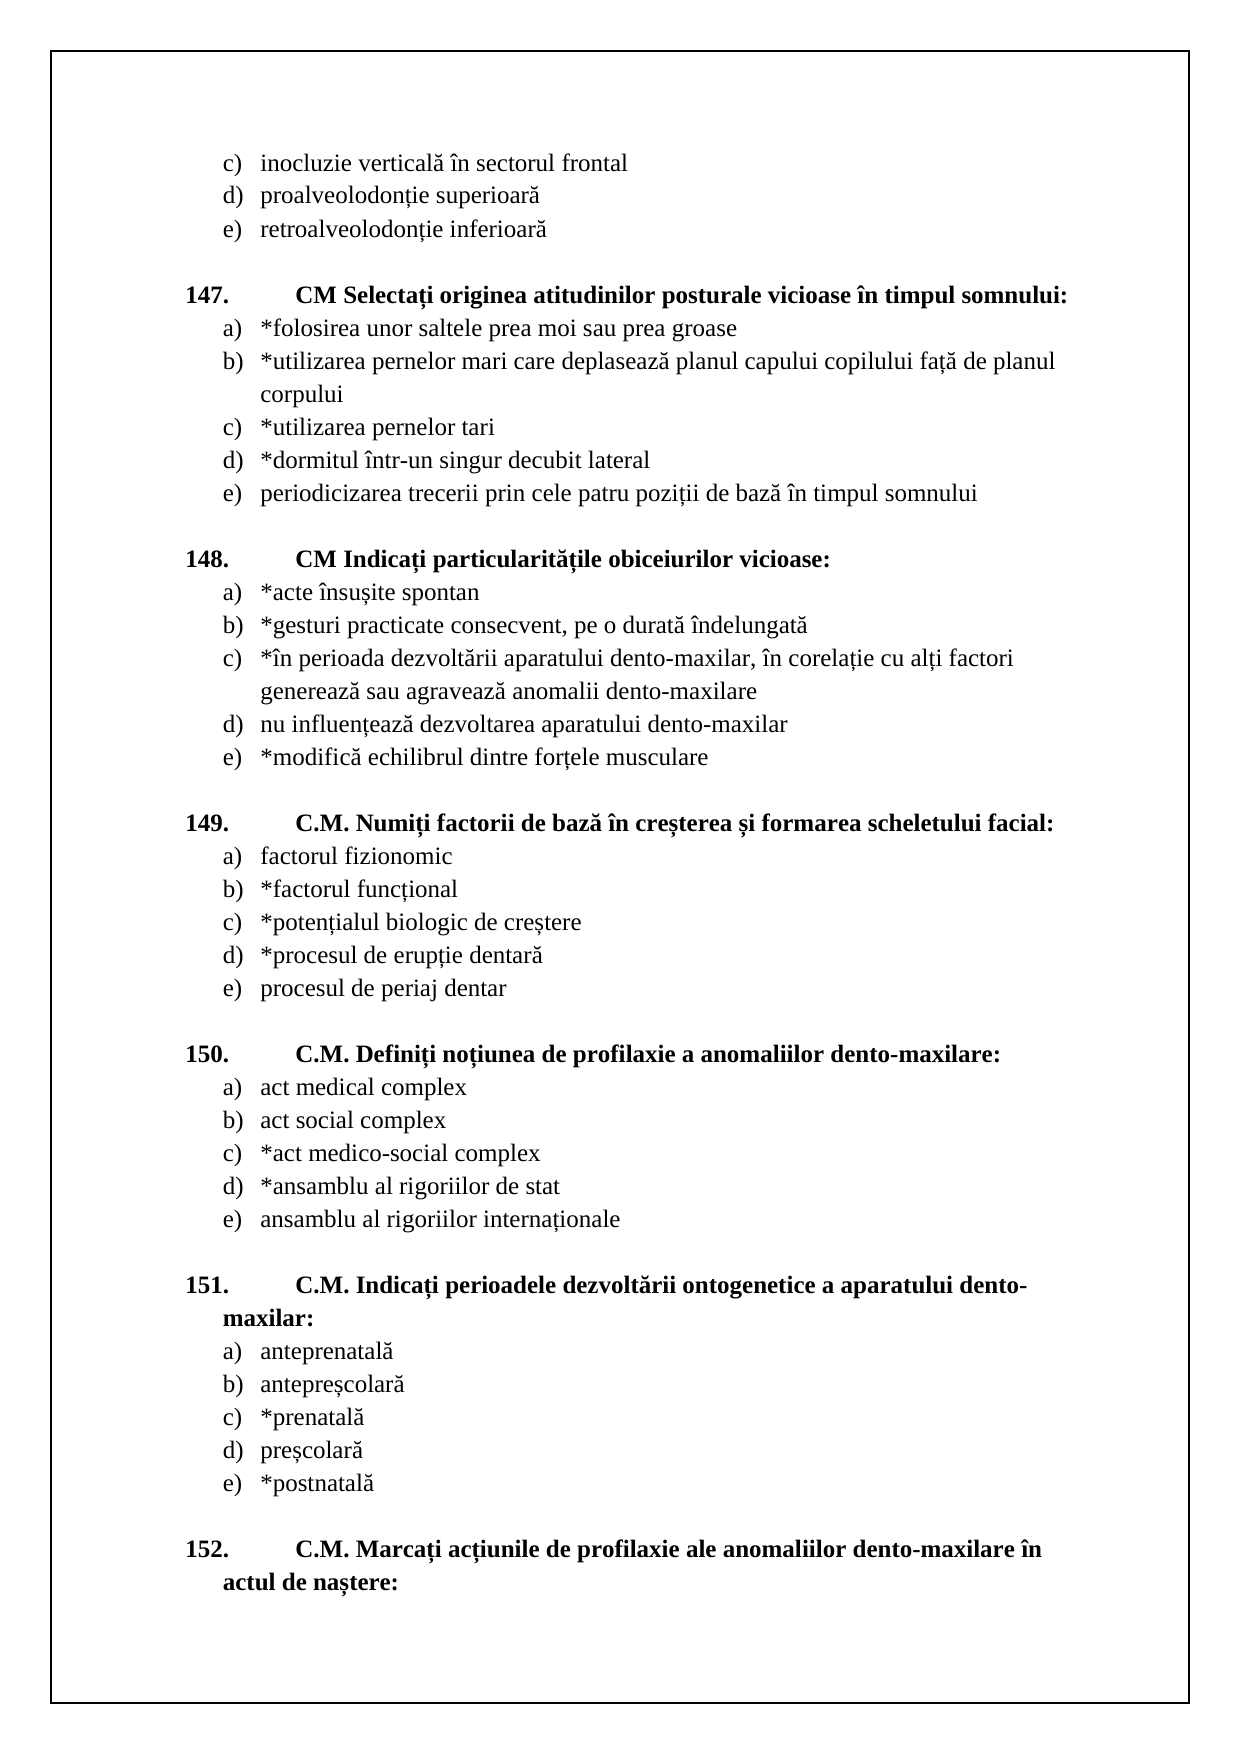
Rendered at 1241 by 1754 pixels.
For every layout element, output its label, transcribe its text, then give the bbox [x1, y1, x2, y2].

list C.M. Numiți factorii de bază în creșterea și formarea scheletului facial: [185, 808, 1093, 837]
list C.M. Marcați acțiunile de profilaxie ale anomaliilor dento-maxilare în actul de naștere: [185, 1534, 1093, 1596]
list periodicizarea trecerii prin cele patru poziții de bază în timpul somnului [223, 478, 1093, 507]
list act social complex [223, 1105, 1093, 1134]
list *dormitul într-un singur decubit lateral [223, 445, 1093, 473]
list *factorul funcțional [223, 874, 1093, 903]
list *procesul de erupție dentară [223, 940, 1093, 969]
list *ansamblu al rigoriilor de stat [223, 1171, 1093, 1200]
list CM Indicați particularitățile obiceiurilor vicioase: [185, 544, 1093, 573]
list nu influențează dezvoltarea aparatului dento-maxilar [223, 709, 1093, 738]
list preșcolară [223, 1435, 1093, 1464]
list CM Selectați originea atitudinilor posturale vicioase în timpul somnului: [185, 280, 1093, 308]
list proalveolodonție superioară [223, 181, 1093, 209]
list *utilizarea pernelor tari [223, 412, 1093, 441]
list *folosirea unor saltele prea moi sau prea groase [223, 313, 1093, 341]
list *acte însușite spontan [223, 577, 1093, 606]
list *gesturi practicate consecvent, pe o durată îndelungată [223, 610, 1093, 639]
list *în perioada dezvoltării aparatului dento-maxilar, în corelație cu alți factori generează sau agravează anomalii dento-maxilare [223, 643, 1093, 705]
list ansamblu al rigoriilor internaționale [223, 1204, 1093, 1233]
list *act medico-social complex [223, 1138, 1093, 1167]
list antepreșcolară [223, 1369, 1093, 1398]
list C.M. Definiți noțiunea de profilaxie a anomaliilor dento-maxilare: [185, 1039, 1093, 1068]
list *prenatală [223, 1402, 1093, 1431]
list *modifică echilibrul dintre forțele musculare [223, 742, 1093, 771]
list *utilizarea pernelor mari care deplasează planul capului copilului față de planul corpului [223, 346, 1093, 407]
list anteprenatală [223, 1336, 1093, 1365]
list retroalveolodonție inferioară [223, 214, 1093, 242]
list C.M. Indicați perioadele dezvoltării ontogenetice a aparatului dento-maxilar: [185, 1270, 1093, 1332]
list procesul de periaj dentar [223, 973, 1093, 1002]
list factorul fizionomic [223, 841, 1093, 870]
list *potențialul biologic de creștere [223, 907, 1093, 936]
list act medical complex [223, 1072, 1093, 1101]
list inocluzie verticală în sectorul frontal [223, 148, 1093, 176]
list *postnatală [223, 1468, 1093, 1497]
